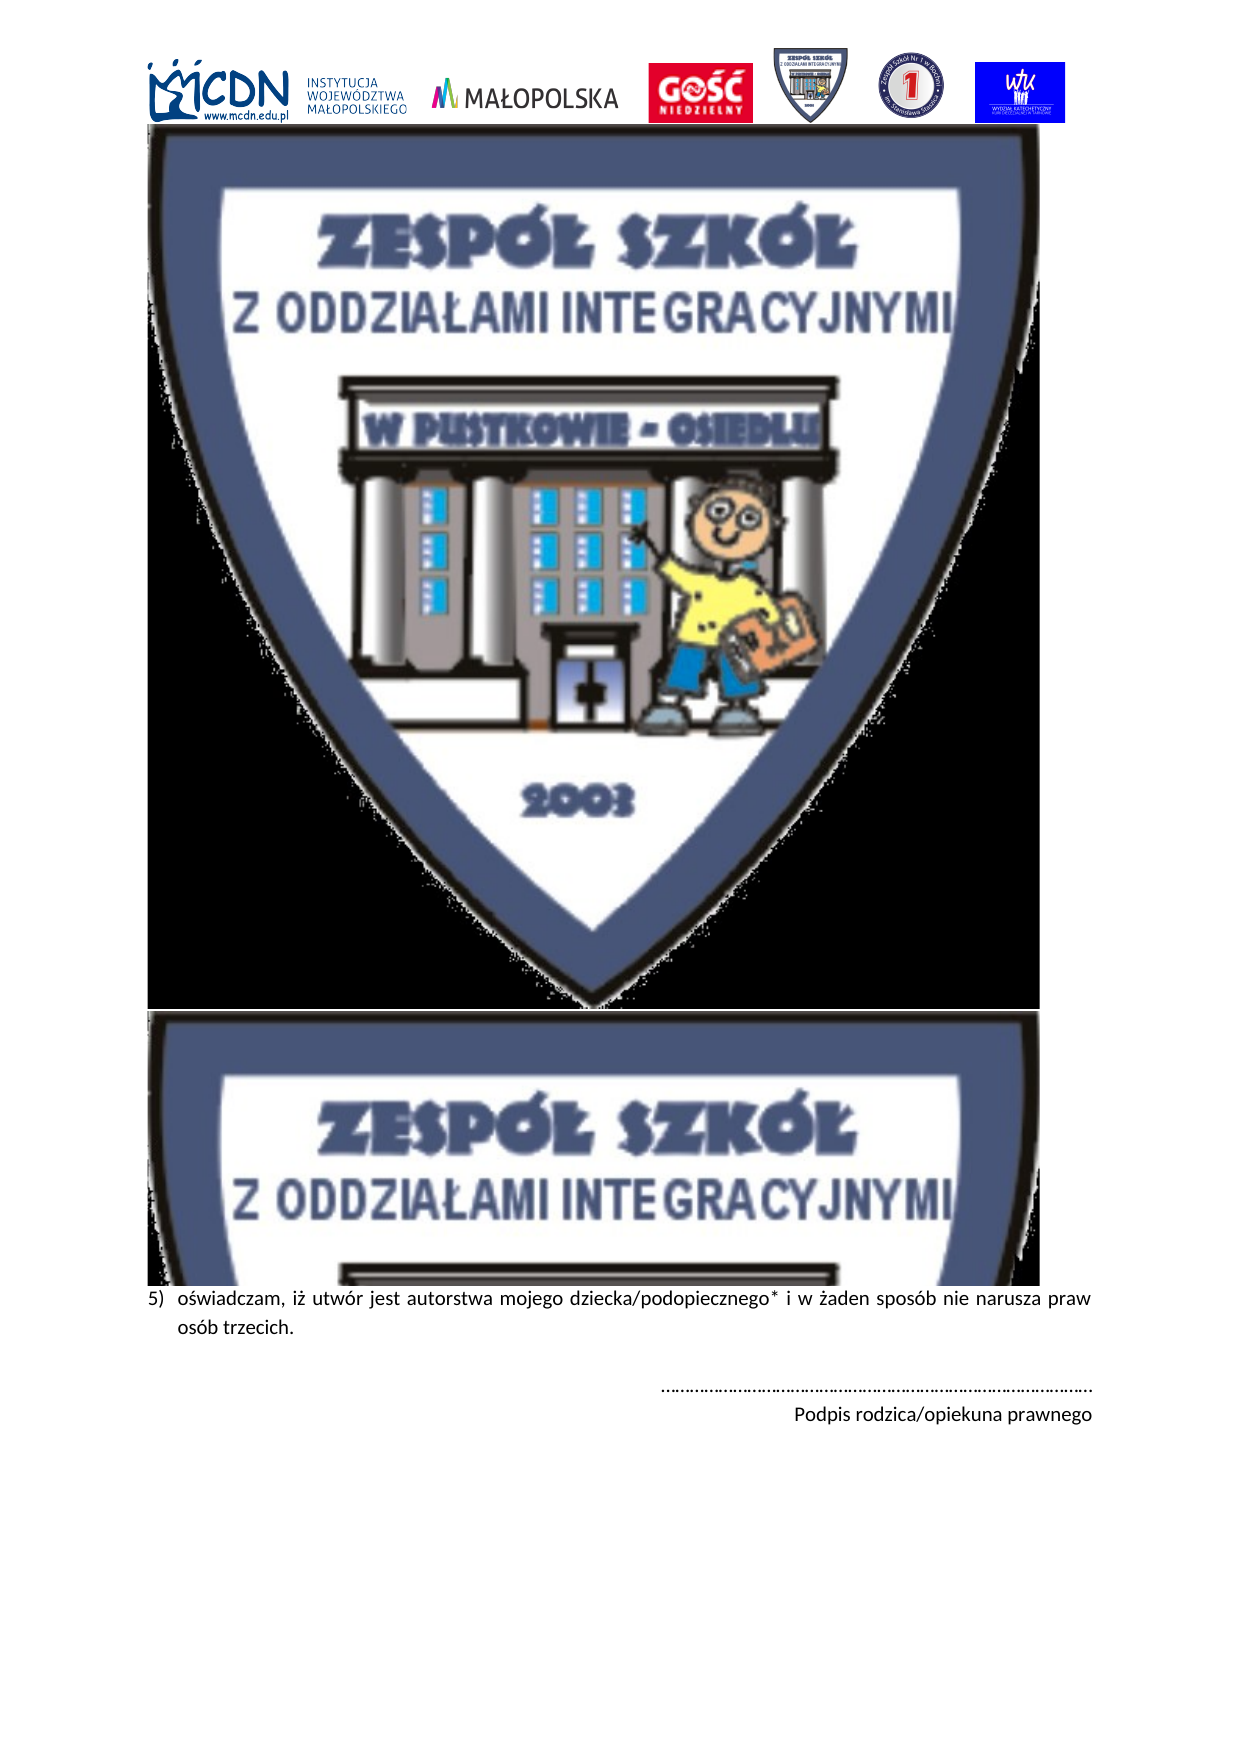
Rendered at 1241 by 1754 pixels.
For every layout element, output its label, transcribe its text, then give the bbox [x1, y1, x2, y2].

picture [873, 46, 950, 123]
picture [648, 63, 753, 123]
list oświadczam, iż utwór jest autorstwa mojego dziecka/podopiecznego* i w żaden sposób nie narusza praw osób trzecich. [148, 1285, 1092, 1339]
text Podpis rodzica/opiekuna prawnego [148, 1402, 1092, 1427]
picture [147, 59, 407, 123]
picture [975, 62, 1066, 123]
picture [147, 1011, 1040, 1286]
list ……………………………………………………………………………… [177, 1372, 1092, 1398]
picture [416, 63, 633, 123]
picture [773, 48, 848, 123]
picture [147, 124, 1040, 1009]
